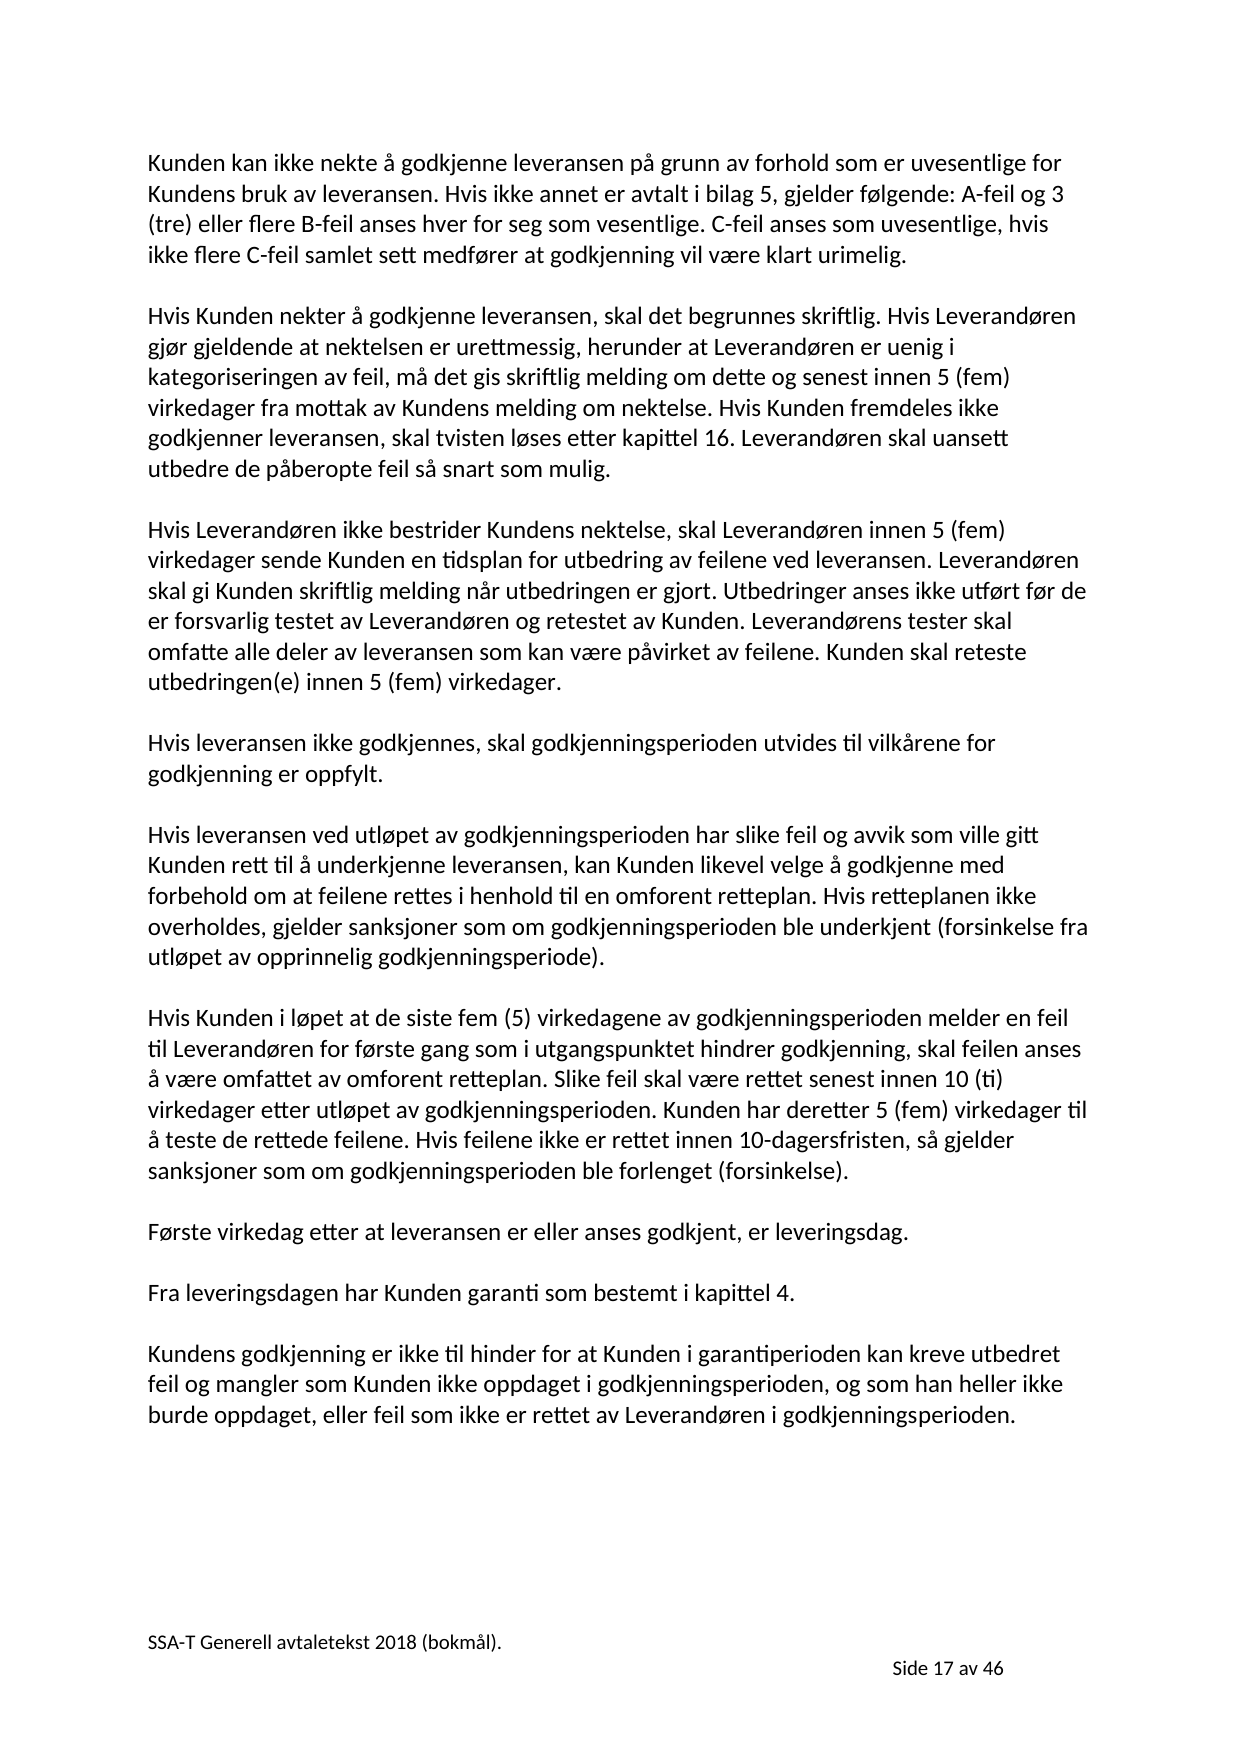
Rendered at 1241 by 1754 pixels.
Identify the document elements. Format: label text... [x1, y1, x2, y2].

text Kunden kan ikke nekte å godkjenne leveransen på grunn av forhold som er uvesentlige for Kundens bruk av leveransen. Hvis ikke annet er avtalt i bilag 5, gjelder følgende: A-feil og 3 (tre) eller flere B-feil anses hver for seg som vesentlige. C-feil anses som uvesentlige, hvis ikke flere C-feil samlet sett medfører at godkjenning vil være klart urimelig. [148, 148, 1093, 270]
text Fra leveringsdagen har Kunden garanti som bestemt i kapittel 4. [148, 1277, 1093, 1307]
text Hvis leveransen ved utløpet av godkjenningsperioden har slike feil og avvik som ville gitt Kunden rett til å underkjenne leveransen, kan Kunden likevel velge å godkjenne med forbehold om at feilene rettes i henhold til en omforent retteplan. Hvis retteplanen ikke overholdes, gjelder sanksjoner som om godkjenningsperioden ble underkjent (forsinkelse fra utløpet av opprinnelig godkjenningsperiode). [148, 819, 1093, 972]
text Hvis Kunden i løpet at de siste fem (5) virkedagene av godkjenningsperioden melder en feil til Leverandøren for første gang som i utgangspunktet hindrer godkjenning, skal feilen anses å være omfattet av omforent retteplan. Slike feil skal være rettet senest innen 10 (ti) virkedager etter utløpet av godkjenningsperioden. Kunden har deretter 5 (fem) virkedager til å teste de rettede feilene. Hvis feilene ikke er rettet innen 10-dagersfristen, så gjelder sanksjoner som om godkjenningsperioden ble forlenget (forsinkelse). [148, 1002, 1093, 1185]
text Hvis Leverandøren ikke bestrider Kundens nektelse, skal Leverandøren innen 5 (fem) virkedager sende Kunden en tidsplan for utbedring av feilene ved leveransen. Leverandøren skal gi Kunden skriftlig melding når utbedringen er gjort. Utbedringer anses ikke utført før de er forsvarlig testet av Leverandøren og retestet av Kunden. Leverandørens tester skal omfatte alle deler av leveransen som kan være påvirket av feilene. Kunden skal reteste utbedringen(e) innen 5 (fem) virkedager. [148, 514, 1093, 697]
text Kundens godkjenning er ikke til hinder for at Kunden i garantiperioden kan kreve utbedret feil og mangler som Kunden ikke oppdaget i godkjenningsperioden, og som han heller ikke burde oppdaget, eller feil som ikke er rettet av Leverandøren i godkjenningsperioden. [148, 1338, 1093, 1429]
text Hvis Kunden nekter å godkjenne leveransen, skal det begrunnes skriftlig. Hvis Leverandøren gjør gjeldende at nektelsen er urettmessig, herunder at Leverandøren er uenig i kategoriseringen av feil, må det gis skriftlig melding om dette og senest innen 5 (fem) virkedager fra mottak av Kundens melding om nektelse. Hvis Kunden fremdeles ikke godkjenner leveransen, skal tvisten løses etter kapittel 16. Leverandøren skal uansett utbedre de påberopte feil så snart som mulig. [148, 300, 1093, 483]
text Første virkedag etter at leveransen er eller anses godkjent, er leveringsdag. [148, 1216, 1093, 1246]
text Hvis leveransen ikke godkjennes, skal godkjenningsperioden utvides til vilkårene for godkjenning er oppfylt. [148, 727, 1093, 788]
